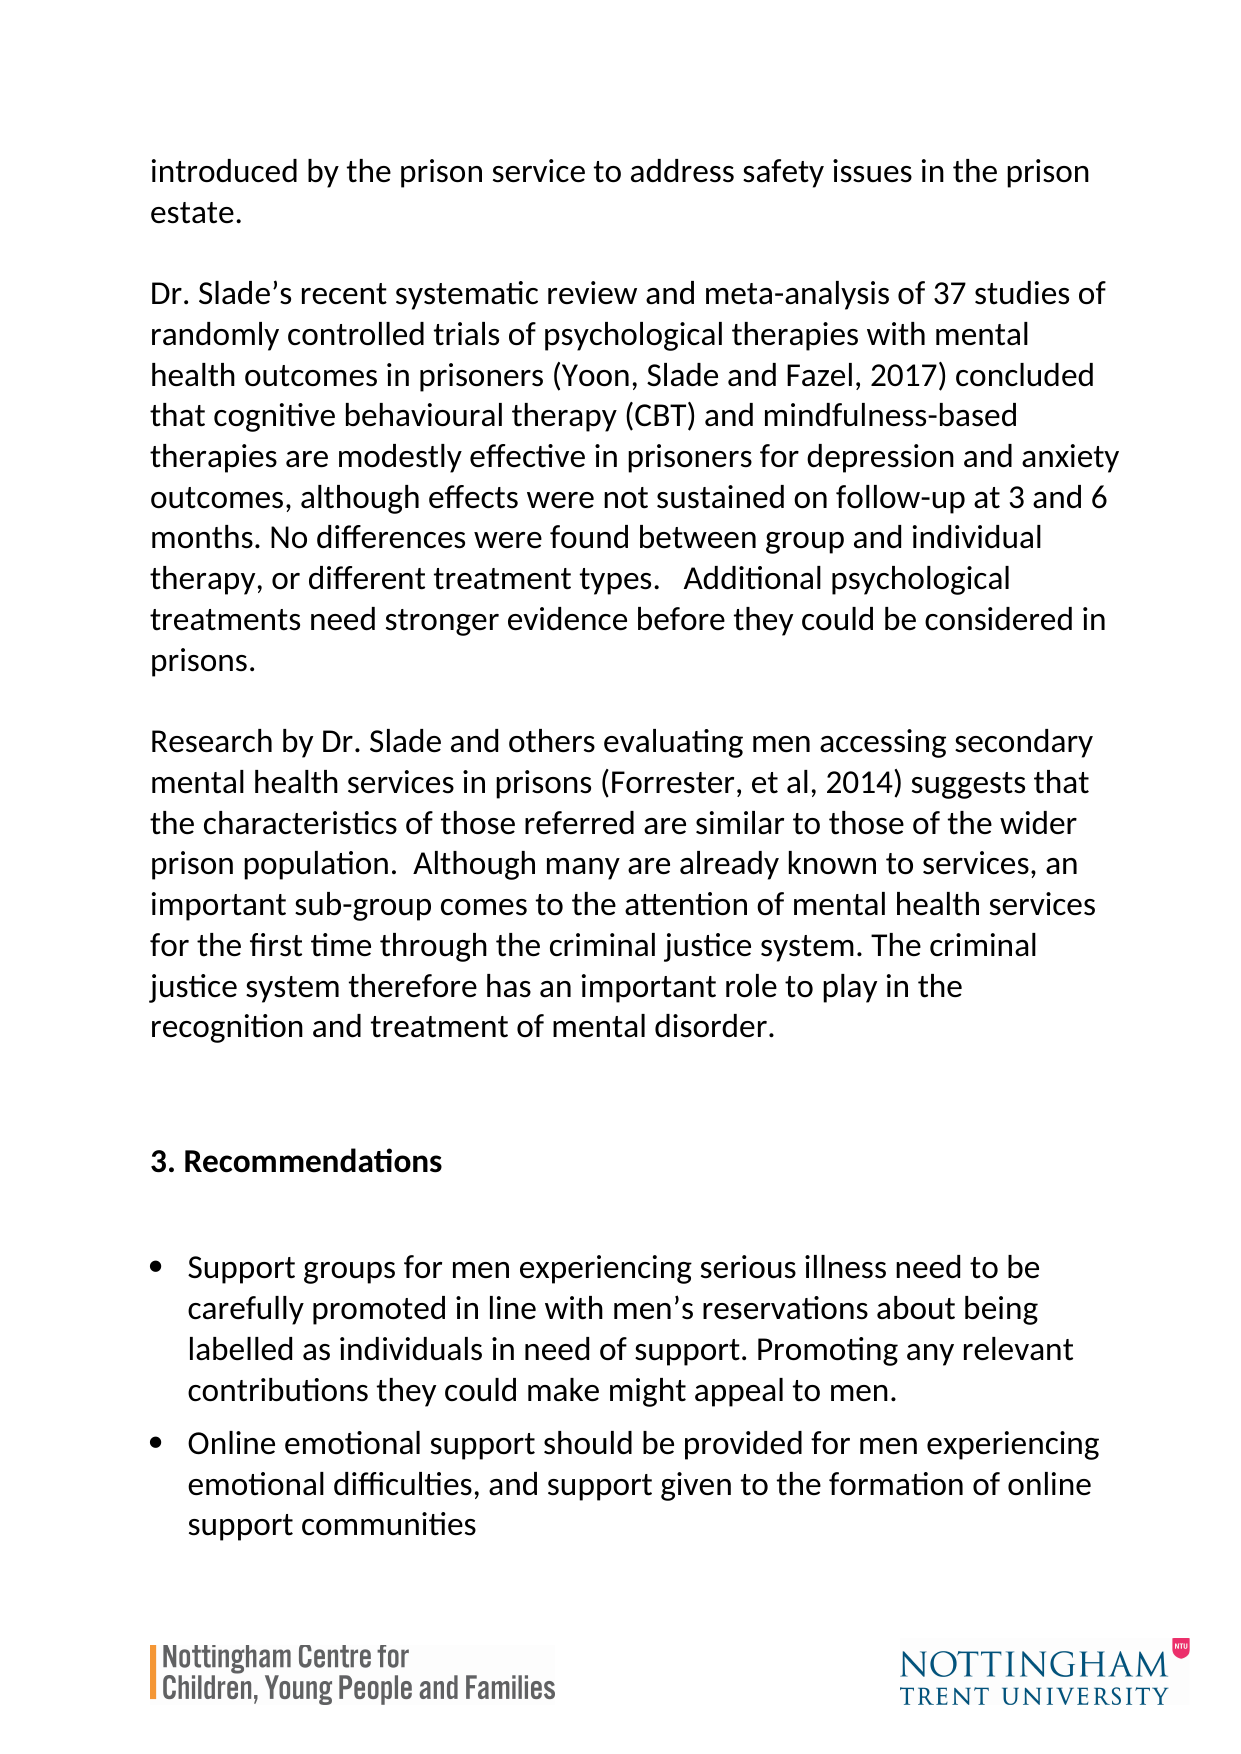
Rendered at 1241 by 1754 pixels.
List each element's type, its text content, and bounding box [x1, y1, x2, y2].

text Dr. Slade’s recent systematic review and meta-analysis of 37 studies of randomly controlled trials of psychological therapies with mental health outcomes in prisoners (Yoon, Slade and Fazel, 2017) concluded that cognitive behavioural therapy (CBT) and mindfulness-based therapies are modestly effective in prisoners for depression and anxiety outcomes, although effects were not sustained on follow-up at 3 and 6 months. No differences were found between group and individual therapy, or different treatment types. Additional psychological treatments need stronger evidence before they could be considered in prisons. [150, 272, 1123, 679]
picture [1098, 1690, 1104, 1705]
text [150, 150, 1123, 231]
text Research by Dr. Slade and others evaluating men accessing secondary mental health services in prisons (Forrester, et al, 2014) suggests that the characteristics of those referred are similar to those of the wider prison population. Although many are already known to services, an important sub-group comes to the attention of mental health services for the first time through the criminal justice system. The criminal justice system therefore has an important role to play in the recognition and treatment of mental disorder. [150, 720, 1123, 1046]
text 3. Recommendations [150, 1140, 1123, 1181]
list Support groups for men experiencing serious illness need to be carefully promoted in line with men’s reservations about being labelled as individuals in need of support. Promoting any relevant contributions they could make might appeal to men. [150, 1246, 1123, 1409]
picture [1027, 1694, 1037, 1705]
picture [900, 1690, 905, 1705]
picture [150, 1645, 555, 1705]
picture [900, 1638, 1190, 1705]
list Online emotional support should be provided for men experiencing emotional difficulties, and support given to the formation of online support communities [150, 1422, 1123, 1544]
